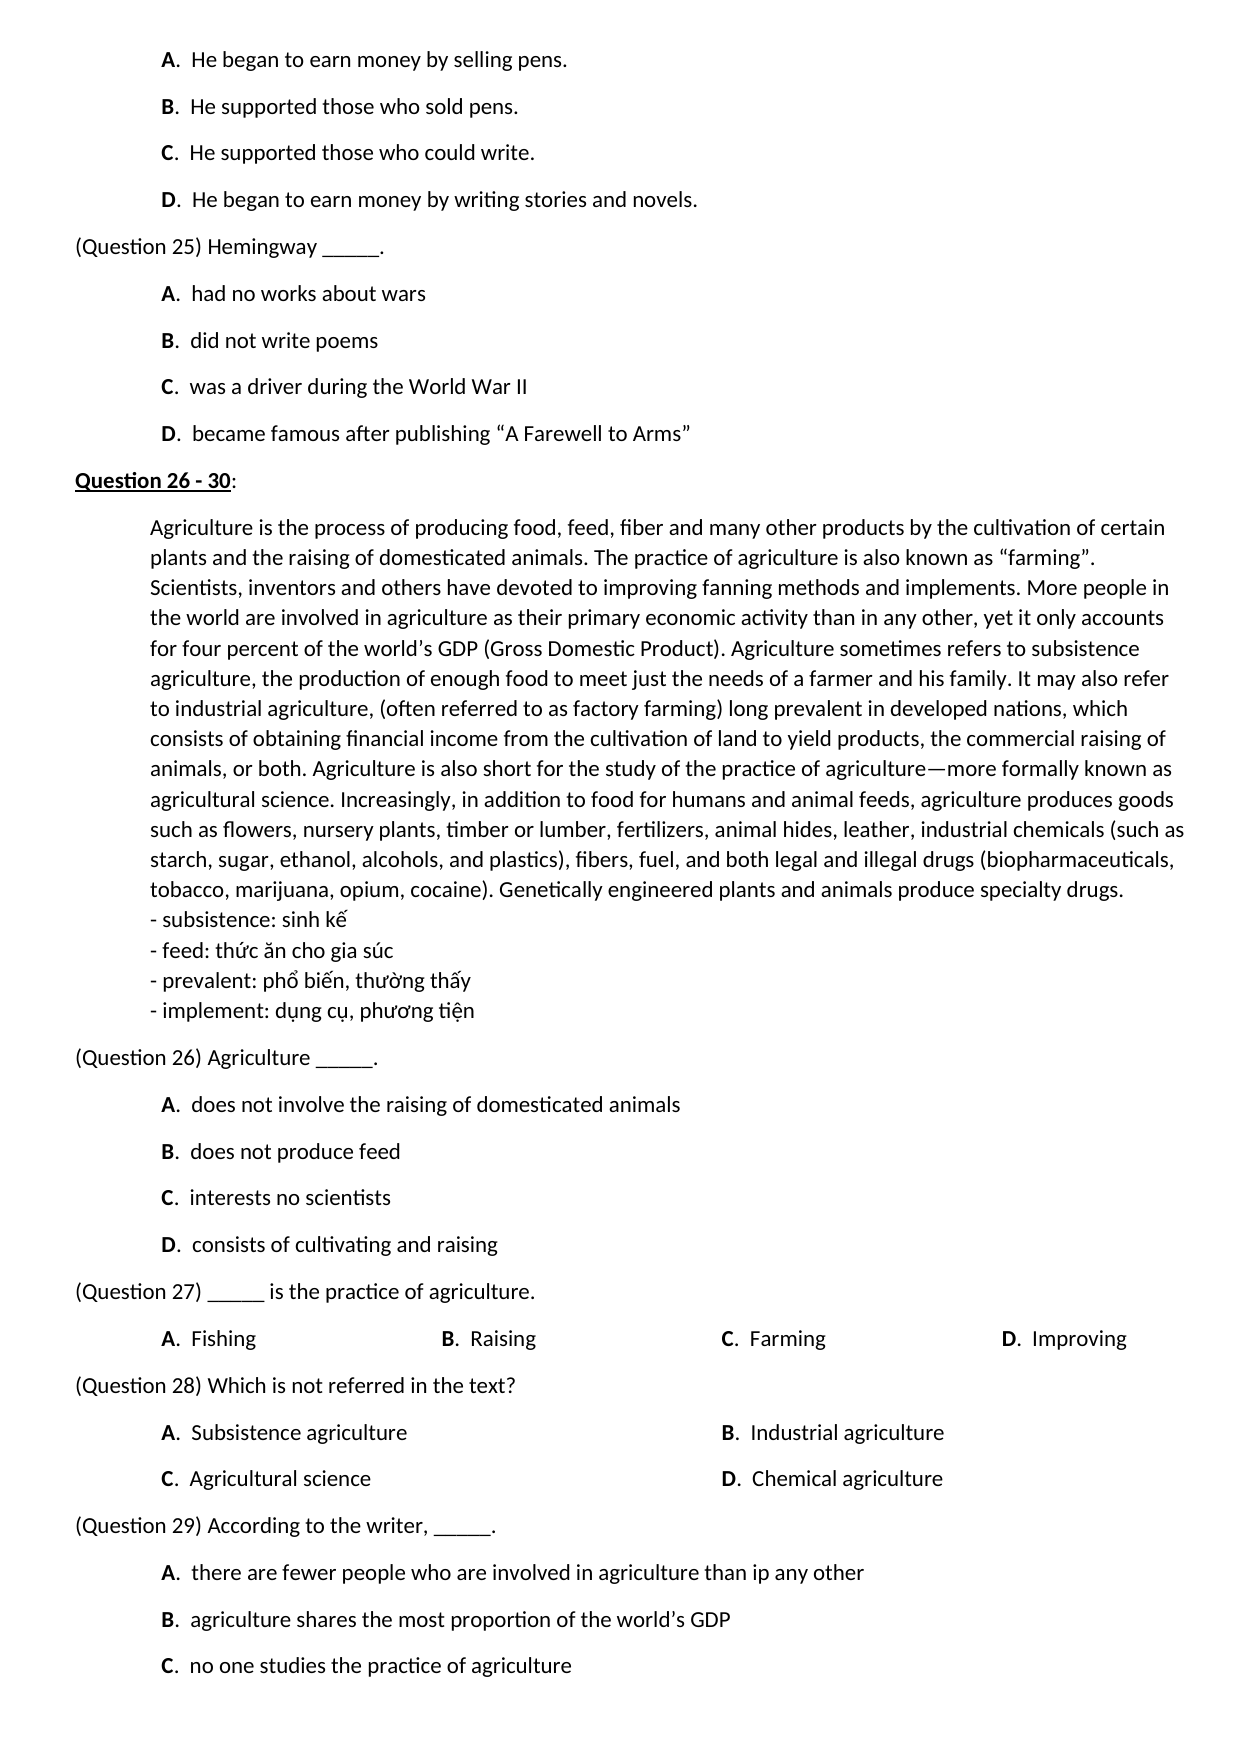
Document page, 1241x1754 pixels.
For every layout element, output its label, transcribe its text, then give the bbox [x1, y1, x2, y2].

table_cell C. was a driver during the World War II [75, 373, 1196, 419]
table_cell C. interests no scientists [75, 1184, 1196, 1230]
table_cell B. He supported those who sold pens. [75, 92, 1196, 138]
text Question 26 - 30: [75, 466, 1195, 494]
table_cell C. He supported those who could write. [75, 139, 1196, 185]
text (Question 28) Which is not referred in the text? [75, 1371, 1195, 1399]
text Agriculture is the process of producing food, feed, fiber and many other products by the cultivation of certain plants and the raising of domesticated animals. The practice of agriculture is also known as “farming”. Scientists, inventors and others have devoted to improving fanning methods and implements. More people in the world are involved in agriculture as their primary economic activity than in any other, yet it only accounts for four percent of the world’s GDP (Gross Domestic Product). Agriculture sometimes refers to subsistence agriculture, the production of enough food to meet just the needs of a farmer and his family. It may also refer to industrial agriculture, (often referred to as factory farming) long prevalent in developed nations, which consists of obtaining financial income from the cultivation of land to yield products, the commercial raising of animals, or both. Agriculture is also short for the study of the practice of agriculture—more formally known as agricultural science. Increasingly, in addition to food for humans and animal feeds, agriculture produces goods such as flowers, nursery plants, timber or lumber, fertilizers, animal hides, leather, industrial chemicals (such as starch, sugar, ethanol, alcohols, and plastics), fibers, fuel, and both legal and illegal drugs (biopharmaceuticals, tobacco, marijuana, opium, cocaine). Genetically engineered plants and animals produce specialty drugs. - subsistence: sinh kế - feed: thức ăn cho gia súc - prevalent: phổ biến, thường thấy - implement: dụng cụ, phương tiện [150, 513, 1195, 1024]
text (Question 25) Hemingway _____. [75, 232, 1195, 260]
table_header A. there are fewer people who are involved in agriculture than ip any other [75, 1558, 1196, 1605]
table_cell D. consists of cultivating and raising [75, 1230, 1196, 1277]
table_cell B. agriculture shares the most proportion of the world’s GDP [75, 1605, 1196, 1652]
table_cell C. Agricultural science [75, 1464, 635, 1511]
text (Question 29) According to the writer, _____. [75, 1511, 1195, 1539]
table_cell D. He began to earn money by writing stories and novels. [75, 185, 1196, 232]
table_header B. Industrial agriculture [635, 1418, 1196, 1464]
table_header D. Improving [915, 1324, 1196, 1371]
table_cell B. does not produce feed [75, 1137, 1196, 1183]
table_cell C. no one studies the practice of agriculture [75, 1652, 1196, 1698]
text (Question 27) _____ is the practice of agriculture. [75, 1277, 1195, 1305]
table_header B. Raising [355, 1324, 635, 1371]
table_cell D. became famous after publishing “A Farewell to Arms” [75, 419, 1196, 466]
table_header A. He began to earn money by selling pens. [75, 45, 1196, 92]
table_header A. Subsistence agriculture [75, 1418, 635, 1464]
table_header C. Farming [635, 1324, 915, 1371]
text (Question 26) Agriculture _____. [75, 1043, 1195, 1071]
table_header A. Fishing [75, 1324, 355, 1371]
table_cell D. Chemical agriculture [635, 1464, 1196, 1511]
table_header A. had no works about wars [75, 279, 1196, 326]
table_header A. does not involve the raising of domesticated animals [75, 1090, 1196, 1137]
table_cell B. did not write poems [75, 326, 1196, 372]
